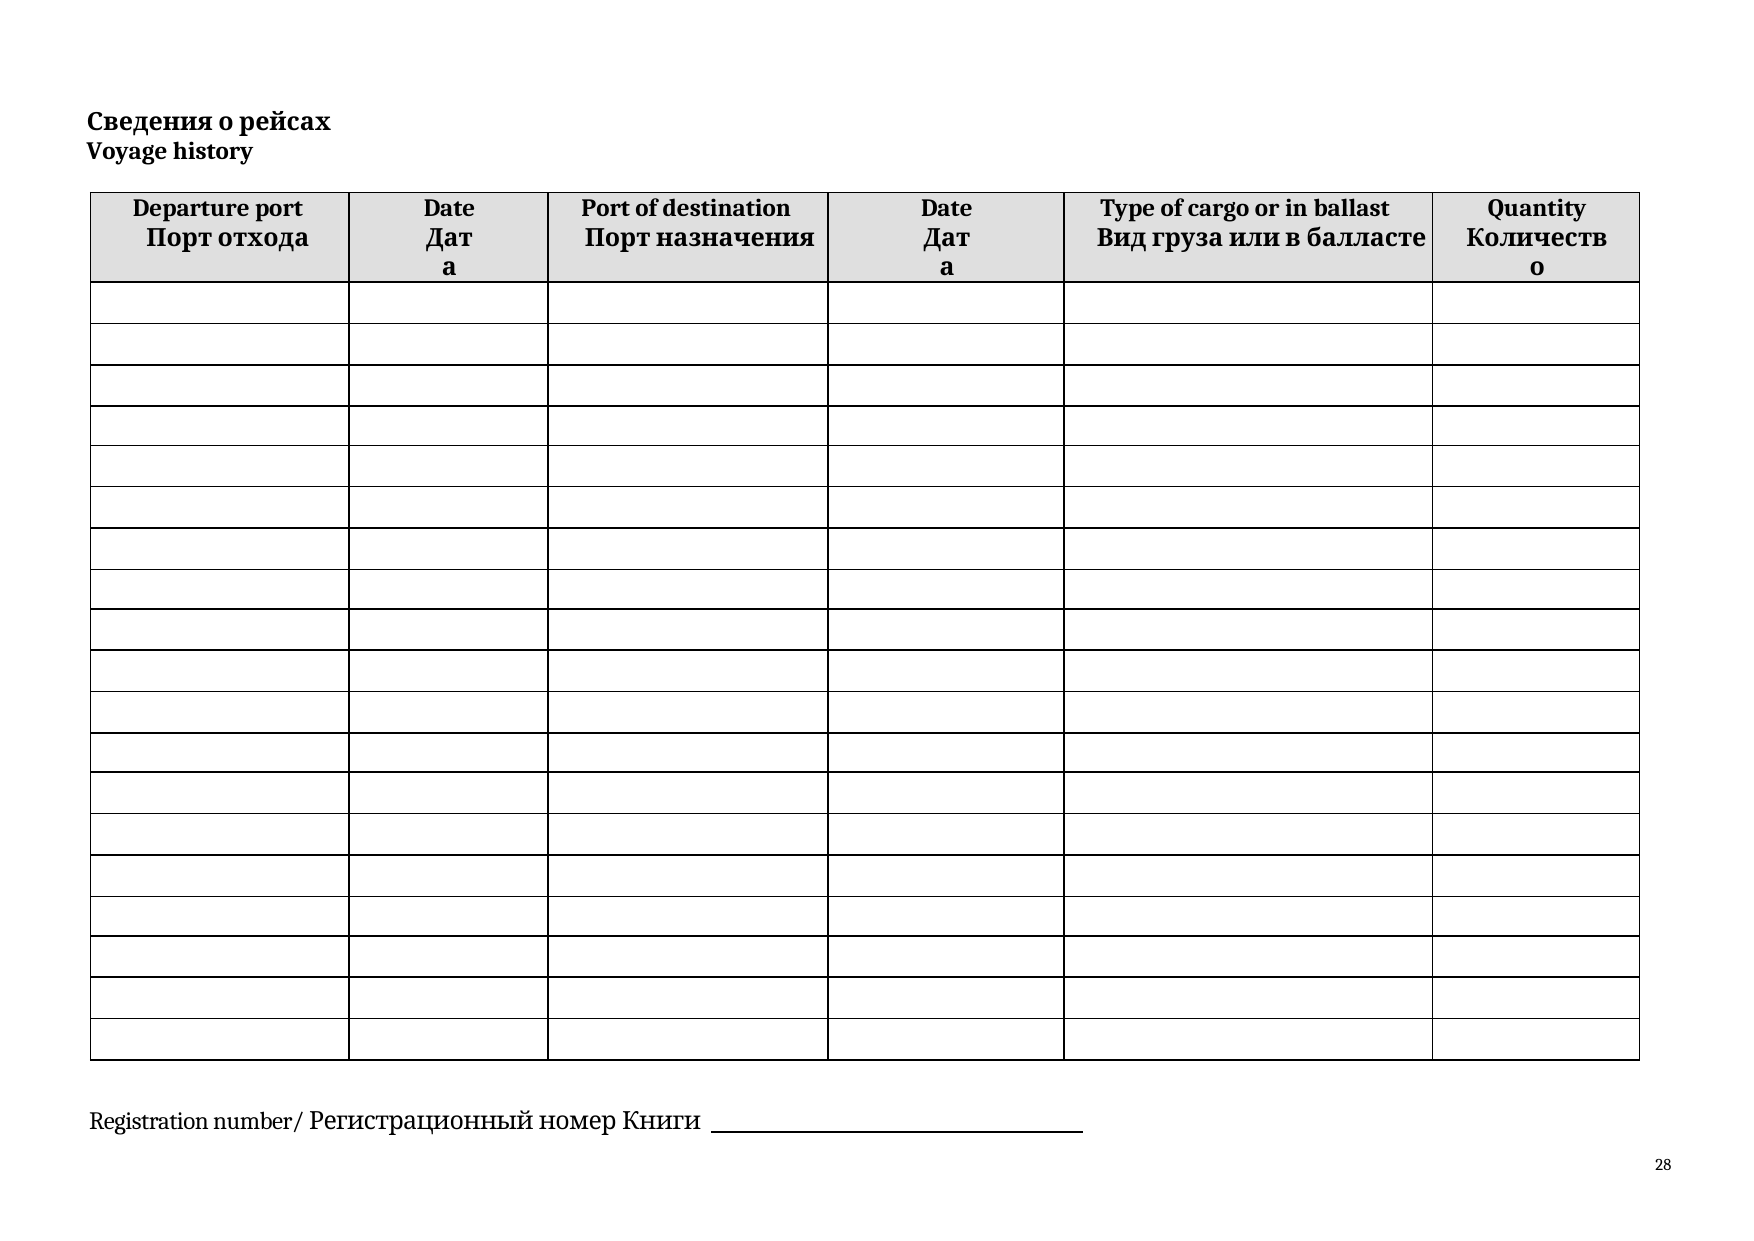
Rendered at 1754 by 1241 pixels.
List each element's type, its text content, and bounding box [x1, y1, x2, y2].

table_cell [829, 324, 1063, 364]
table_cell [91, 773, 348, 813]
table_cell [1433, 487, 1639, 527]
table_cell [1433, 773, 1639, 813]
table_cell [1433, 366, 1639, 405]
table_cell [1433, 407, 1639, 444]
table_cell [549, 570, 827, 608]
table_cell [829, 692, 1063, 732]
table_cell [549, 610, 827, 649]
table_cell [1065, 324, 1432, 364]
table_cell [1433, 897, 1639, 935]
table_cell [350, 734, 547, 771]
table_cell [829, 283, 1063, 322]
table_cell [549, 407, 827, 444]
table_cell [91, 897, 348, 935]
table_cell [91, 324, 348, 364]
table_cell [91, 446, 348, 486]
table_cell [91, 1019, 348, 1059]
table_cell [1065, 856, 1432, 896]
table_cell [350, 407, 547, 444]
table_cell [1433, 1019, 1639, 1059]
table_cell [350, 651, 547, 691]
text Сведения о рейсах [86, 107, 1718, 136]
table_cell [549, 529, 827, 568]
table_cell [350, 856, 547, 896]
table_cell [829, 610, 1063, 649]
table_cell [350, 283, 547, 322]
table_cell [1433, 283, 1639, 322]
table_cell [1065, 446, 1432, 486]
table_cell [91, 487, 348, 527]
table_cell [91, 937, 348, 976]
table_cell [549, 734, 827, 771]
table_cell [350, 1019, 547, 1059]
table_header Departure port Порт отхода [91, 193, 348, 281]
table_cell [1065, 651, 1432, 691]
table_cell [829, 570, 1063, 608]
table_cell [829, 814, 1063, 854]
table_cell [549, 487, 827, 527]
table_cell [1433, 610, 1639, 649]
table_cell [350, 814, 547, 854]
table_cell [829, 978, 1063, 1018]
table_cell [829, 937, 1063, 976]
table_cell [549, 978, 827, 1018]
table_cell [829, 407, 1063, 444]
table_cell [1433, 692, 1639, 732]
table_cell [829, 734, 1063, 771]
table_cell [350, 610, 547, 649]
table_cell [829, 529, 1063, 568]
table_header Date Дата [350, 193, 547, 281]
table_cell [549, 897, 827, 935]
table_cell [350, 529, 547, 568]
table_cell [1433, 529, 1639, 568]
table_cell [829, 897, 1063, 935]
table_cell [1065, 734, 1432, 771]
table_header Type of cargo or in ballast Вид груза или в балласте [1065, 193, 1432, 281]
table_cell [1433, 734, 1639, 771]
table_cell [350, 978, 547, 1018]
table_cell [829, 366, 1063, 405]
table_cell [1433, 570, 1639, 608]
table_cell [350, 570, 547, 608]
table_cell [91, 407, 348, 444]
table_cell [549, 814, 827, 854]
table_cell [829, 487, 1063, 527]
table_cell [549, 692, 827, 732]
table_cell [1433, 324, 1639, 364]
table_header Date Дата [829, 193, 1063, 281]
table_cell [1065, 487, 1432, 527]
table_cell [549, 283, 827, 322]
table_cell [350, 692, 547, 732]
table_cell [91, 283, 348, 322]
table_header Port of destination Порт назначения [549, 193, 827, 281]
table_cell [1065, 366, 1432, 405]
table_cell [549, 324, 827, 364]
table_cell [91, 610, 348, 649]
text Voyage history [86, 136, 1718, 165]
table_header Quantity Количество [1433, 193, 1639, 281]
table_cell [350, 937, 547, 976]
table_cell [1065, 692, 1432, 732]
table_cell [350, 446, 547, 486]
table_cell [549, 446, 827, 486]
table_cell [1065, 610, 1432, 649]
table_cell [91, 366, 348, 405]
table_cell [549, 651, 827, 691]
table_cell [1433, 814, 1639, 854]
table_cell [1065, 978, 1432, 1018]
table_cell [829, 856, 1063, 896]
table_cell [549, 366, 827, 405]
table_cell [829, 446, 1063, 486]
table_cell [350, 366, 547, 405]
table_cell [1065, 937, 1432, 976]
table_cell [1065, 283, 1432, 322]
table_cell [549, 1019, 827, 1059]
table_cell [1433, 937, 1639, 976]
table_cell [350, 487, 547, 527]
table_cell [1065, 897, 1432, 935]
table_cell [91, 570, 348, 608]
table_cell [549, 773, 827, 813]
table_cell [91, 692, 348, 732]
table_cell [91, 814, 348, 854]
table_cell [829, 773, 1063, 813]
table_cell [1065, 529, 1432, 568]
table_cell [549, 937, 827, 976]
table_cell [350, 897, 547, 935]
table_cell [1433, 856, 1639, 896]
table_cell [549, 856, 827, 896]
table_cell [1065, 407, 1432, 444]
table_cell [1065, 1019, 1432, 1059]
table_cell [91, 978, 348, 1018]
table_cell [1065, 570, 1432, 608]
table_cell [1433, 446, 1639, 486]
table_cell [91, 529, 348, 568]
table_cell [91, 856, 348, 896]
table_cell [1433, 978, 1639, 1018]
table_cell [91, 734, 348, 771]
table_cell [350, 324, 547, 364]
table_cell [350, 773, 547, 813]
table_cell [1433, 651, 1639, 691]
table_cell [1065, 773, 1432, 813]
table_cell [1065, 814, 1432, 854]
table_cell [829, 1019, 1063, 1059]
table_cell [91, 651, 348, 691]
table_cell [829, 651, 1063, 691]
